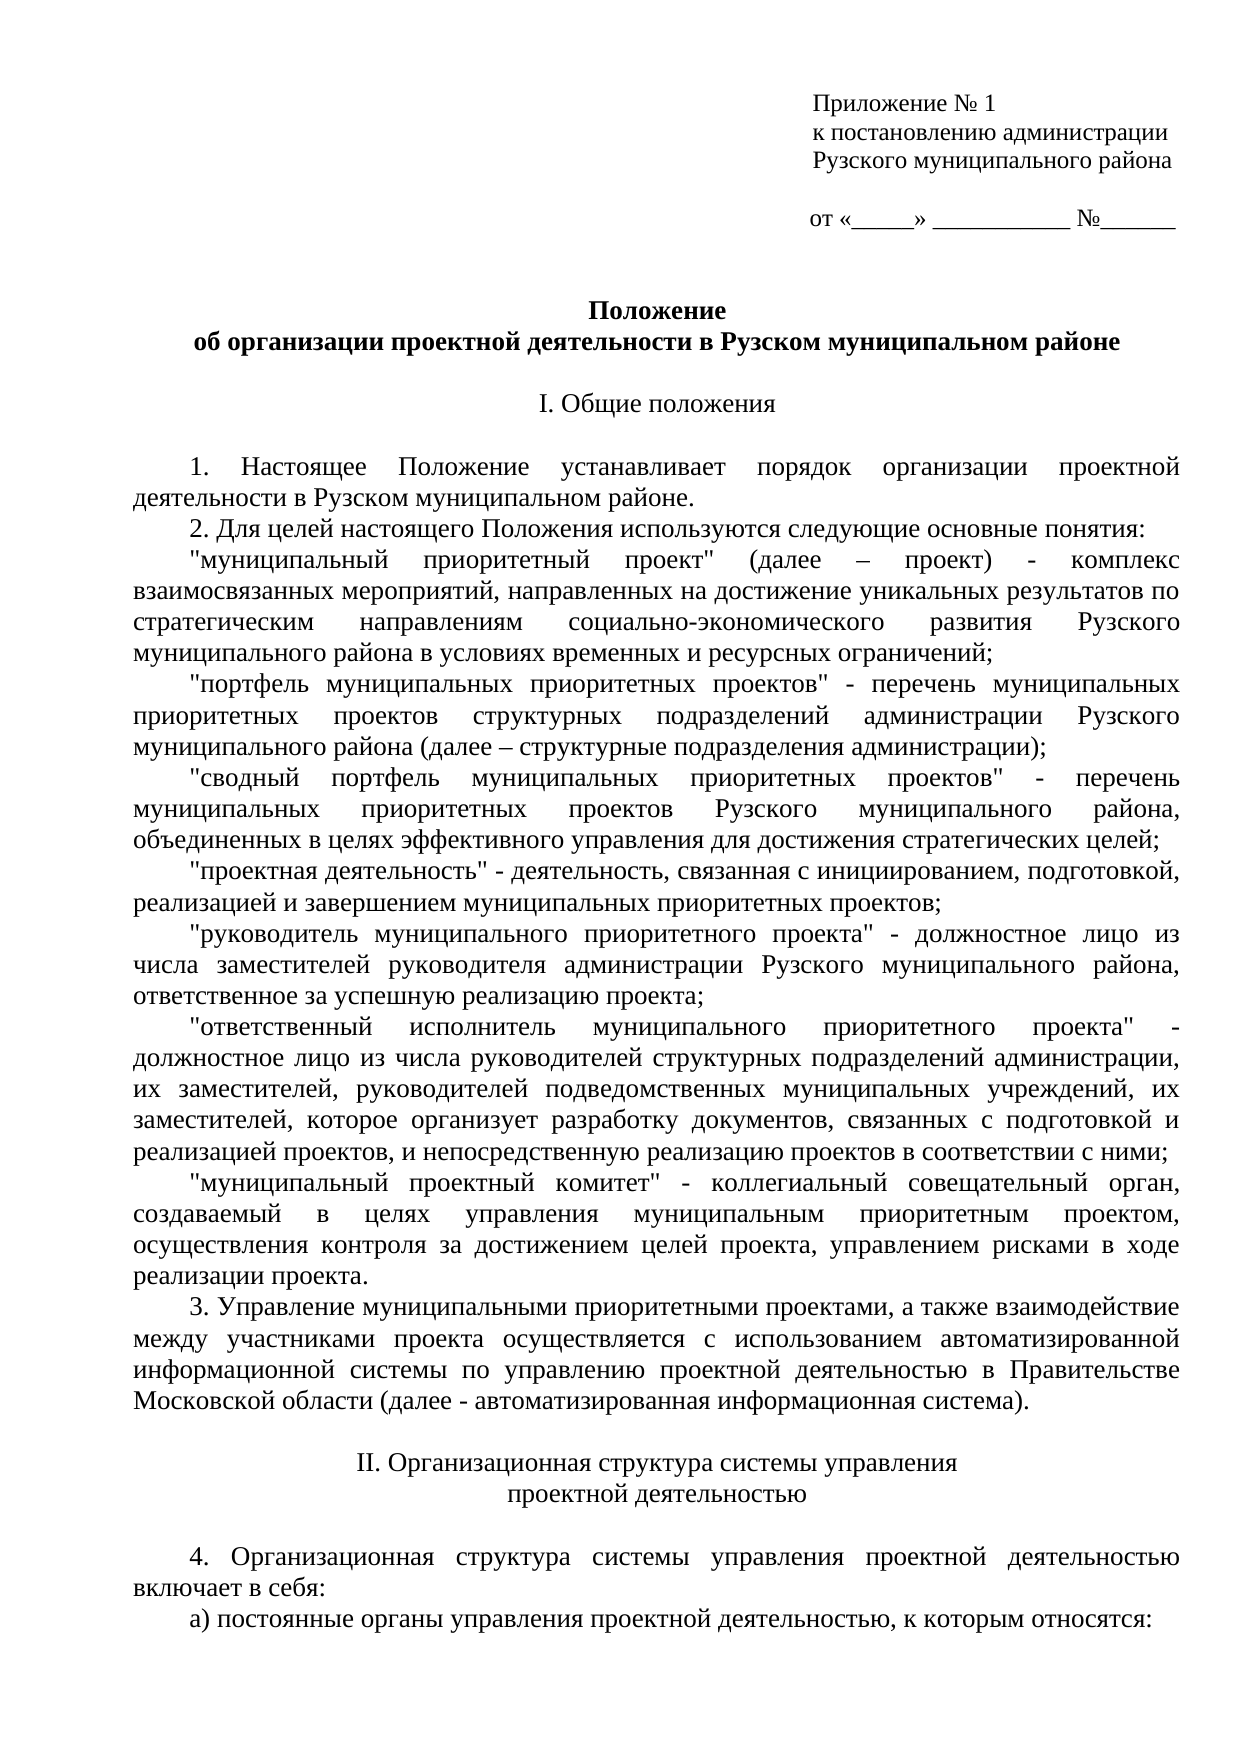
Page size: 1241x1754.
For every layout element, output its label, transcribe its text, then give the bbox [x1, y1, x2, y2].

text "портфель муниципальных приоритетных проектов" - перечень муниципальных приоритетных проектов структурных подразделений администрации Рузского муниципального района (далее – структурные подразделения администрации); [133, 668, 1181, 761]
text "сводный портфель муниципальных приоритетных проектов" - перечень муниципальных приоритетных проектов Рузского муниципального района, объединенных в целях эффективного управления для достижения стратегических целей; [133, 761, 1181, 854]
text "проектная деятельность" - деятельность, связанная с инициированием, подготовкой, реализацией и завершением муниципальных приоритетных проектов; [133, 854, 1181, 917]
text 4. Организационная структура системы управления проектной деятельностью включает в себя: [133, 1540, 1181, 1602]
text "руководитель муниципального приоритетного проекта" - должностное лицо из числа заместителей руководителя администрации Рузского муниципального района, ответственное за успешную реализацию проекта; [133, 917, 1181, 1010]
text Приложение № 1 [812, 88, 1181, 117]
title Положение [133, 294, 1181, 325]
text "муниципальный проектный комитет" - коллегиальный совещательный орган, создаваемый в целях управления муниципальным приоритетным проектом, осуществления контроля за достижением целей проекта, управлением рисками в ходе реализации проекта. [133, 1166, 1181, 1291]
text проектной деятельностью [133, 1477, 1181, 1508]
text а) постоянные органы управления проектной деятельностью, к которым относятся: [133, 1602, 1181, 1633]
text 2. Для целей настоящего Положения используются следующие основные понятия: [133, 512, 1181, 543]
text к постановлению администрации Рузского муниципального района [812, 117, 1181, 174]
text I. Общие положения [133, 387, 1181, 418]
title об организации проектной деятельности в Рузском муниципальном районе [133, 325, 1181, 356]
text от «_____» ___________ №______ [753, 203, 1181, 232]
text "муниципальный приоритетный проект" (далее – проект) - комплекс взаимосвязанных мероприятий, направленных на достижение уникальных результатов по стратегическим направлениям социально-экономического развития Рузского муниципального района в условиях временных и ресурсных ограничений; [133, 543, 1181, 668]
text 1. Настоящее Положение устанавливает порядок организации проектной деятельности в Рузском муниципальном районе. [133, 449, 1181, 512]
text 3. Управление муниципальными приоритетными проектами, а также взаимодействие между участниками проекта осуществляется с использованием автоматизированной информационной системы по управлению проектной деятельностью в Правительстве Московской области (далее - автоматизированная информационная система). [133, 1291, 1181, 1415]
text "ответственный исполнитель муниципального приоритетного проекта" - должностное лицо из числа руководителей структурных подразделений администрации, их заместителей, руководителей подведомственных муниципальных учреждений, их заместителей, которое организует разработку документов, связанных с подготовкой и реализацией проектов, и непосредственную реализацию проектов в соответствии с ними; [133, 1010, 1181, 1166]
text II. Организационная структура системы управления [133, 1446, 1181, 1477]
